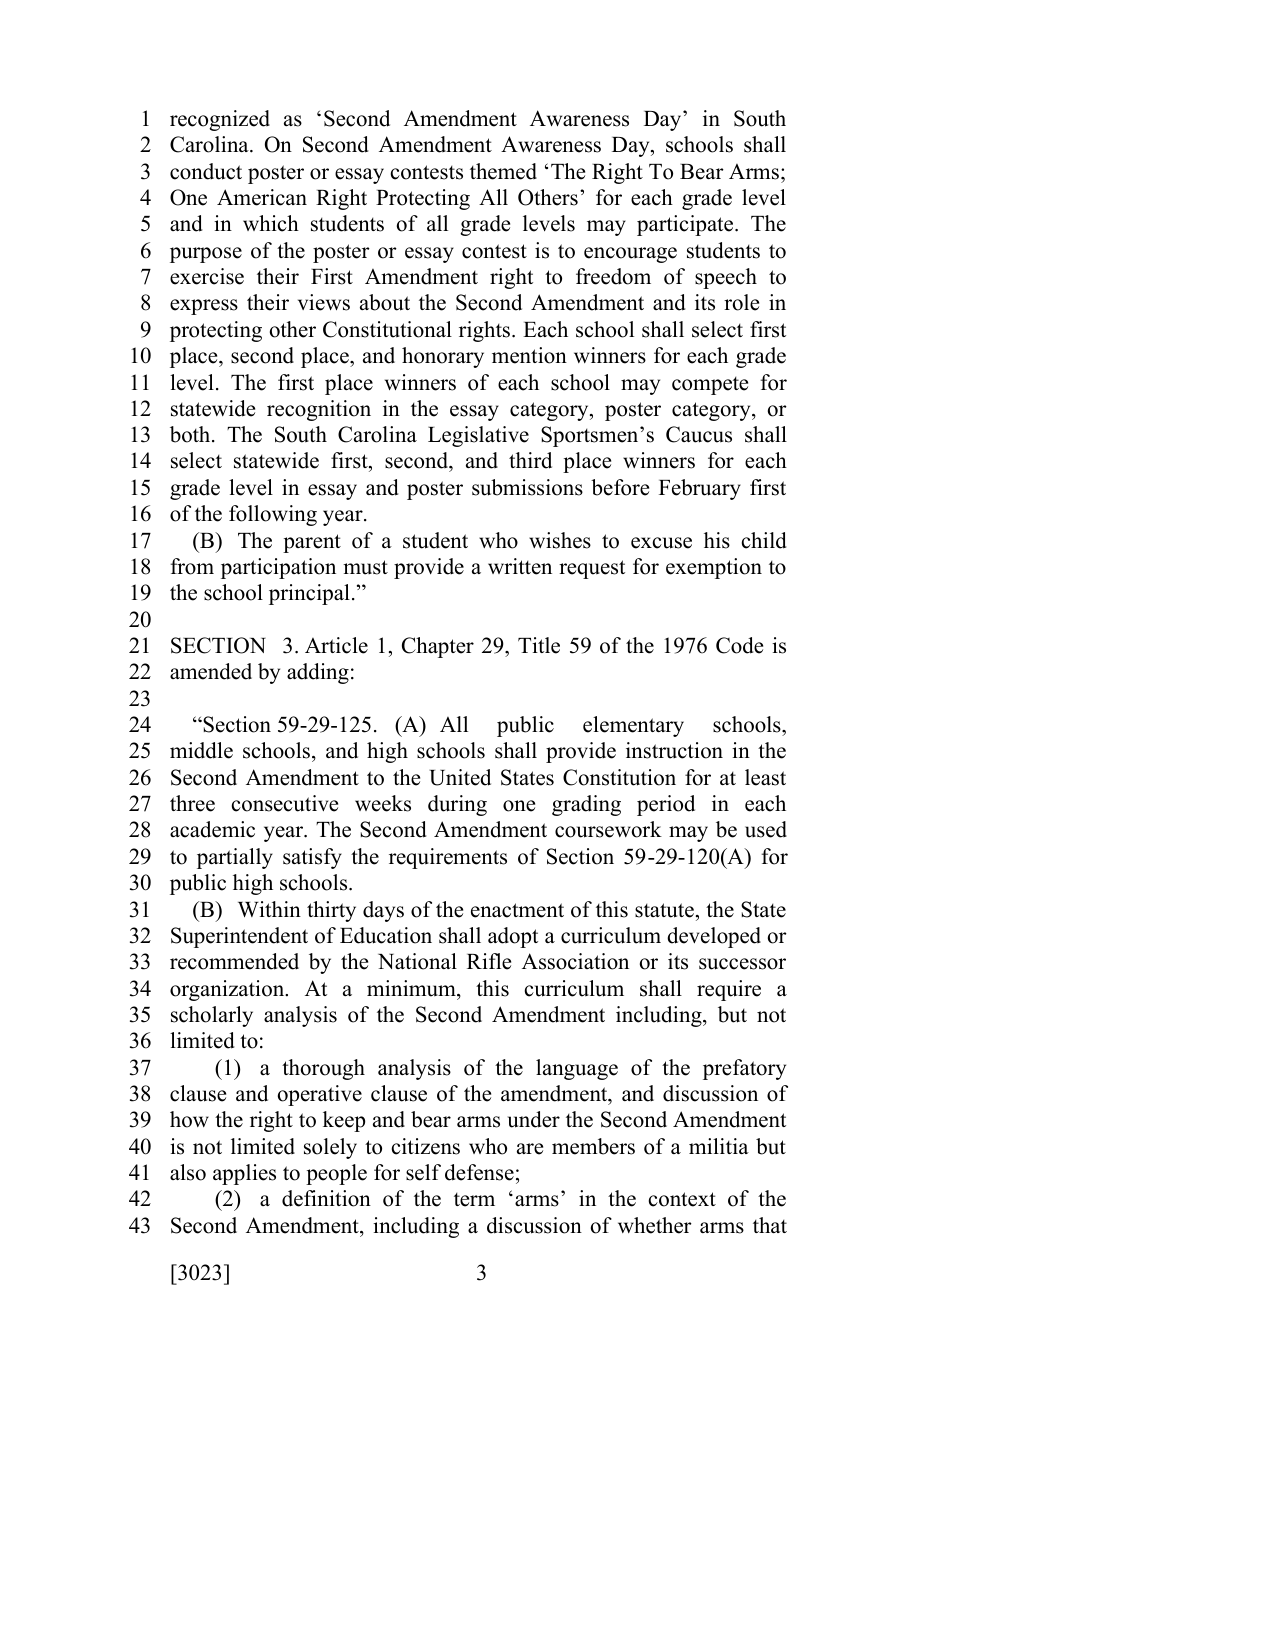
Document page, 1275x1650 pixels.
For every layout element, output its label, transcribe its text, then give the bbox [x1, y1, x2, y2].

text SECTION 3. Article 1, Chapter 29, Title 59 of the 1976 Code is amended by adding: [169, 632, 787, 685]
text (1) a thorough analysis of the language of the prefatory clause and operative clause of the amendment, and discussion of how the right to keep and bear arms under the Second Amendment is not limited solely to citizens who are members of a militia but also applies to people for self defense; [169, 1054, 787, 1186]
text (B) The parent of a student who wishes to excuse his child from participation must provide a written request for exemption to the school principal.” [169, 527, 787, 606]
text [169, 1186, 787, 1238]
text (B) Within thirty days of the enactment of this statute, the State Superintendent of Education shall adopt a curriculum developed or recommended by the National Rifle Association or its successor organization. At a minimum, this curriculum shall require a scholarly analysis of the Second Amendment including, but not limited to: [169, 896, 787, 1054]
text “Section 59-29-125. (A) All public elementary schools, middle schools, and high schools shall provide instruction in the Second Amendment to the United States Constitution for at least three consecutive weeks during one grading period in each academic year. The Second Amendment coursework may be used to partially satisfy the requirements of Section 59-29-120(A) for public high schools. [169, 711, 787, 896]
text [169, 105, 787, 527]
